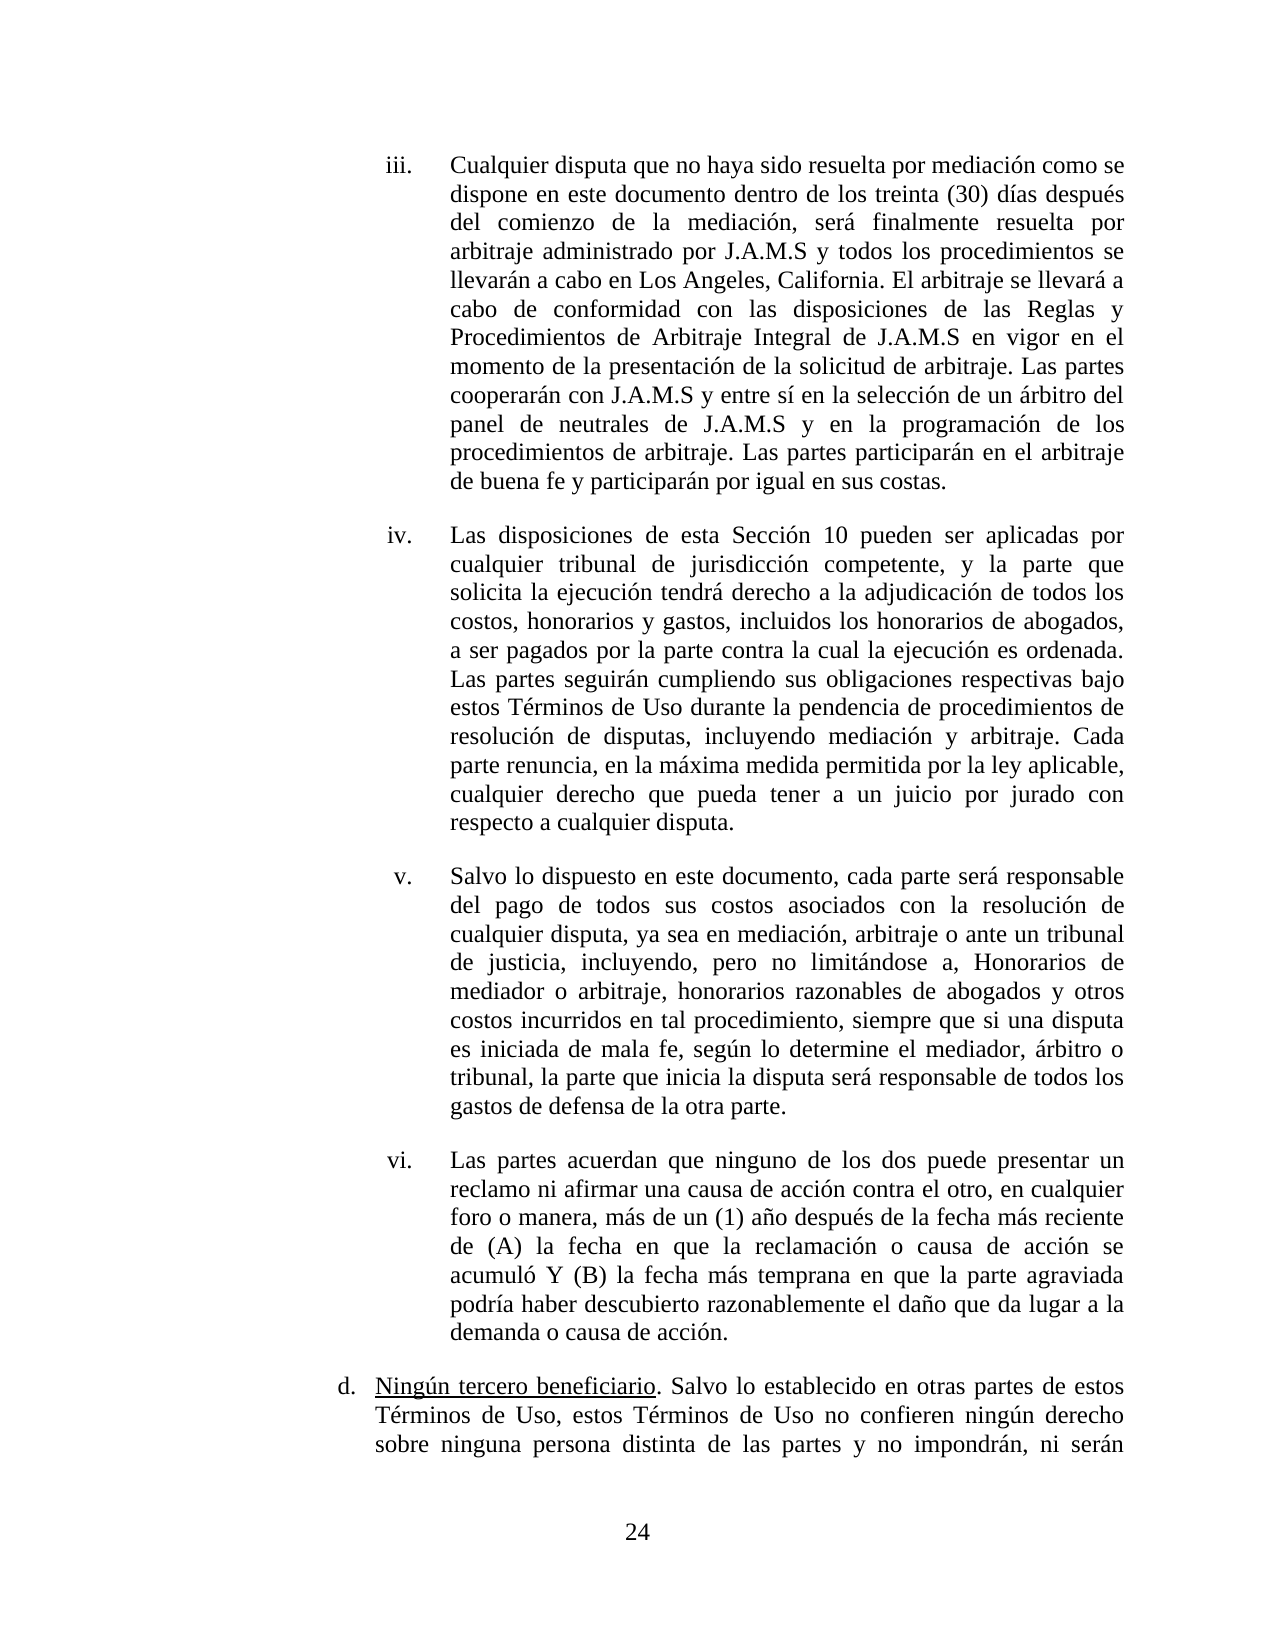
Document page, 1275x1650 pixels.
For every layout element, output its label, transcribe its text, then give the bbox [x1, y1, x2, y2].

list Salvo lo dispuesto en este documento, cada parte será responsable del pago de todos sus costos asociados con la resolución de cualquier disputa, ya sea en mediación, arbitraje o ante un tribunal de justicia, incluyendo, pero no limitándose a, Honorarios de mediador o arbitraje, honorarios razonables de abogados y otros costos incurridos en tal procedimiento, siempre que si una disputa es iniciada de mala fe, según lo determine el mediador, árbitro o tribunal, la parte que inicia la disputa será responsable de todos los gastos de defensa de la otra parte. [412, 861, 1125, 1120]
list Las partes acuerdan que ninguno de los dos puede presentar un reclamo ni afirmar una causa de acción contra el otro, en cualquier foro o manera, más de un (1) año después de la fecha más reciente de (A) la fecha en que la reclamación o causa de acción se acumuló Y (B) la fecha más temprana en que la parte agraviada podría haber descubierto razonablemente el daño que da lugar a la demanda o causa de acción. [412, 1145, 1125, 1346]
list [356, 1371, 1125, 1457]
list Cualquier disputa que no haya sido resuelta por mediación como se dispone en este documento dentro de los treinta (30) días después del comienzo de la mediación, será finalmente resuelta por arbitraje administrado por J.A.M.S y todos los procedimientos se llevarán a cabo en Los Angeles, California. El arbitraje se llevará a cabo de conformidad con las disposiciones de las Reglas y Procedimientos de Arbitraje Integral de J.A.M.S en vigor en el momento de la presentación de la solicitud de arbitraje. Las partes cooperarán con J.A.M.S y entre sí en la selección de un árbitro del panel de neutrales de J.A.M.S y en la programación de los procedimientos de arbitraje. Las partes participarán en el arbitraje de buena fe y participarán por igual en sus costas. [412, 150, 1125, 495]
list Las disposiciones de esta Sección 10 pueden ser aplicadas por cualquier tribunal de jurisdicción competente, y la parte que solicita la ejecución tendrá derecho a la adjudicación de todos los costos, honorarios y gastos, incluidos los honorarios de abogados, a ser pagados por la parte contra la cual la ejecución es ordenada. Las partes seguirán cumpliendo sus obligaciones respectivas bajo estos Términos de Uso durante la pendencia de procedimientos de resolución de disputas, incluyendo mediación y arbitraje. Cada parte renuncia, en la máxima medida permitida por la ley aplicable, cualquier derecho que pueda tener a un juicio por jurado con respecto a cualquier disputa. [412, 520, 1125, 836]
